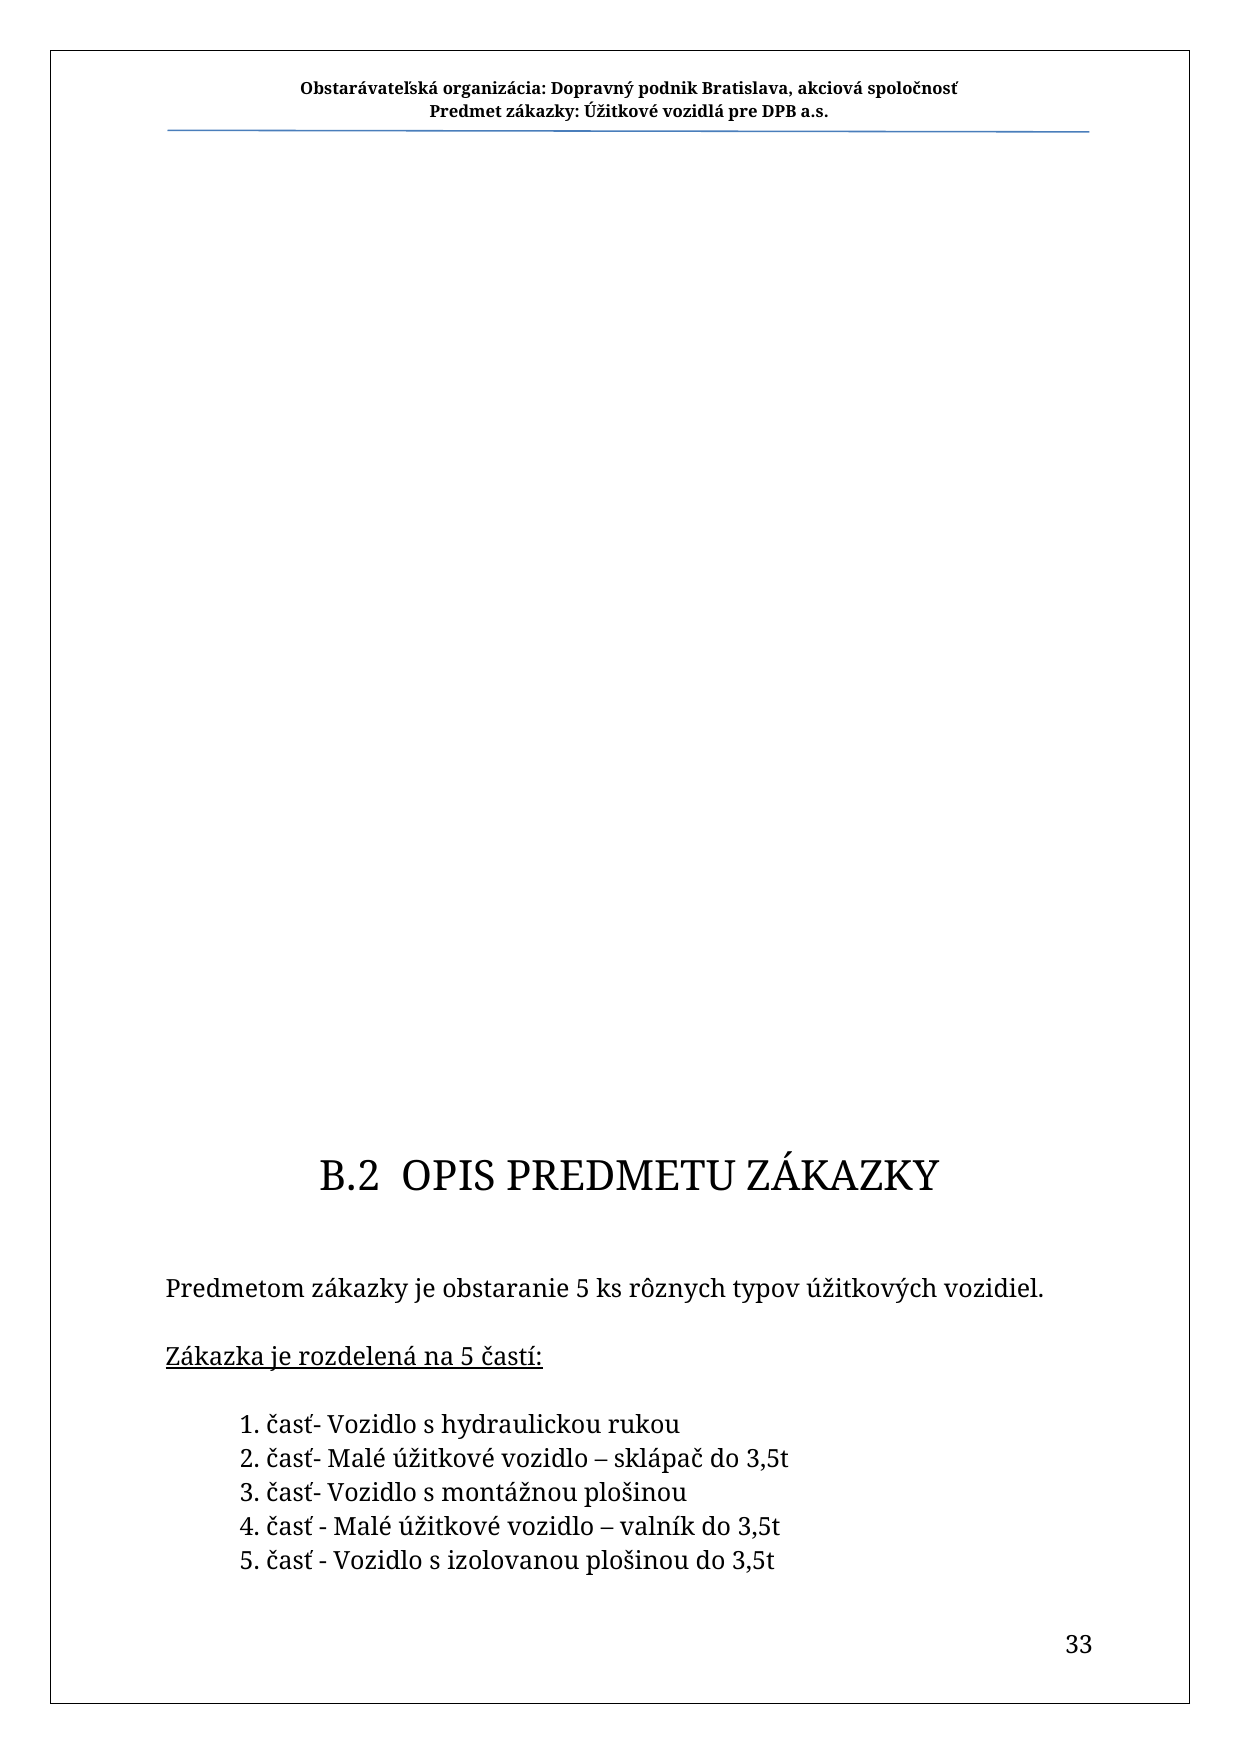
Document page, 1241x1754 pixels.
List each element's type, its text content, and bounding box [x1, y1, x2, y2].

text 4. časť - Malé úžitkové vozidlo – valník do 3,5t [239, 1509, 1093, 1543]
text 3. časť - Vozidlo s montážnou plošinou [239, 1475, 1093, 1509]
text Predmetom zákazky je obstaranie 5 ks rôznych typov úžitkových vozidiel. [165, 1271, 1093, 1304]
text Zákazka je rozdelená na 5 častí: [165, 1339, 1093, 1373]
text 1. časť - Vozidlo s hydraulickou rukou [239, 1407, 1093, 1441]
text 2. časť - Malé úžitkové vozidlo – sklápač do 3,5t [239, 1441, 1093, 1475]
text 5. časť - Vozidlo s izolovanou plošinou do 3,5t [239, 1543, 1093, 1577]
subtitle B.2 OPIS PREDMETU ZÁKAZKY [165, 1146, 1093, 1202]
